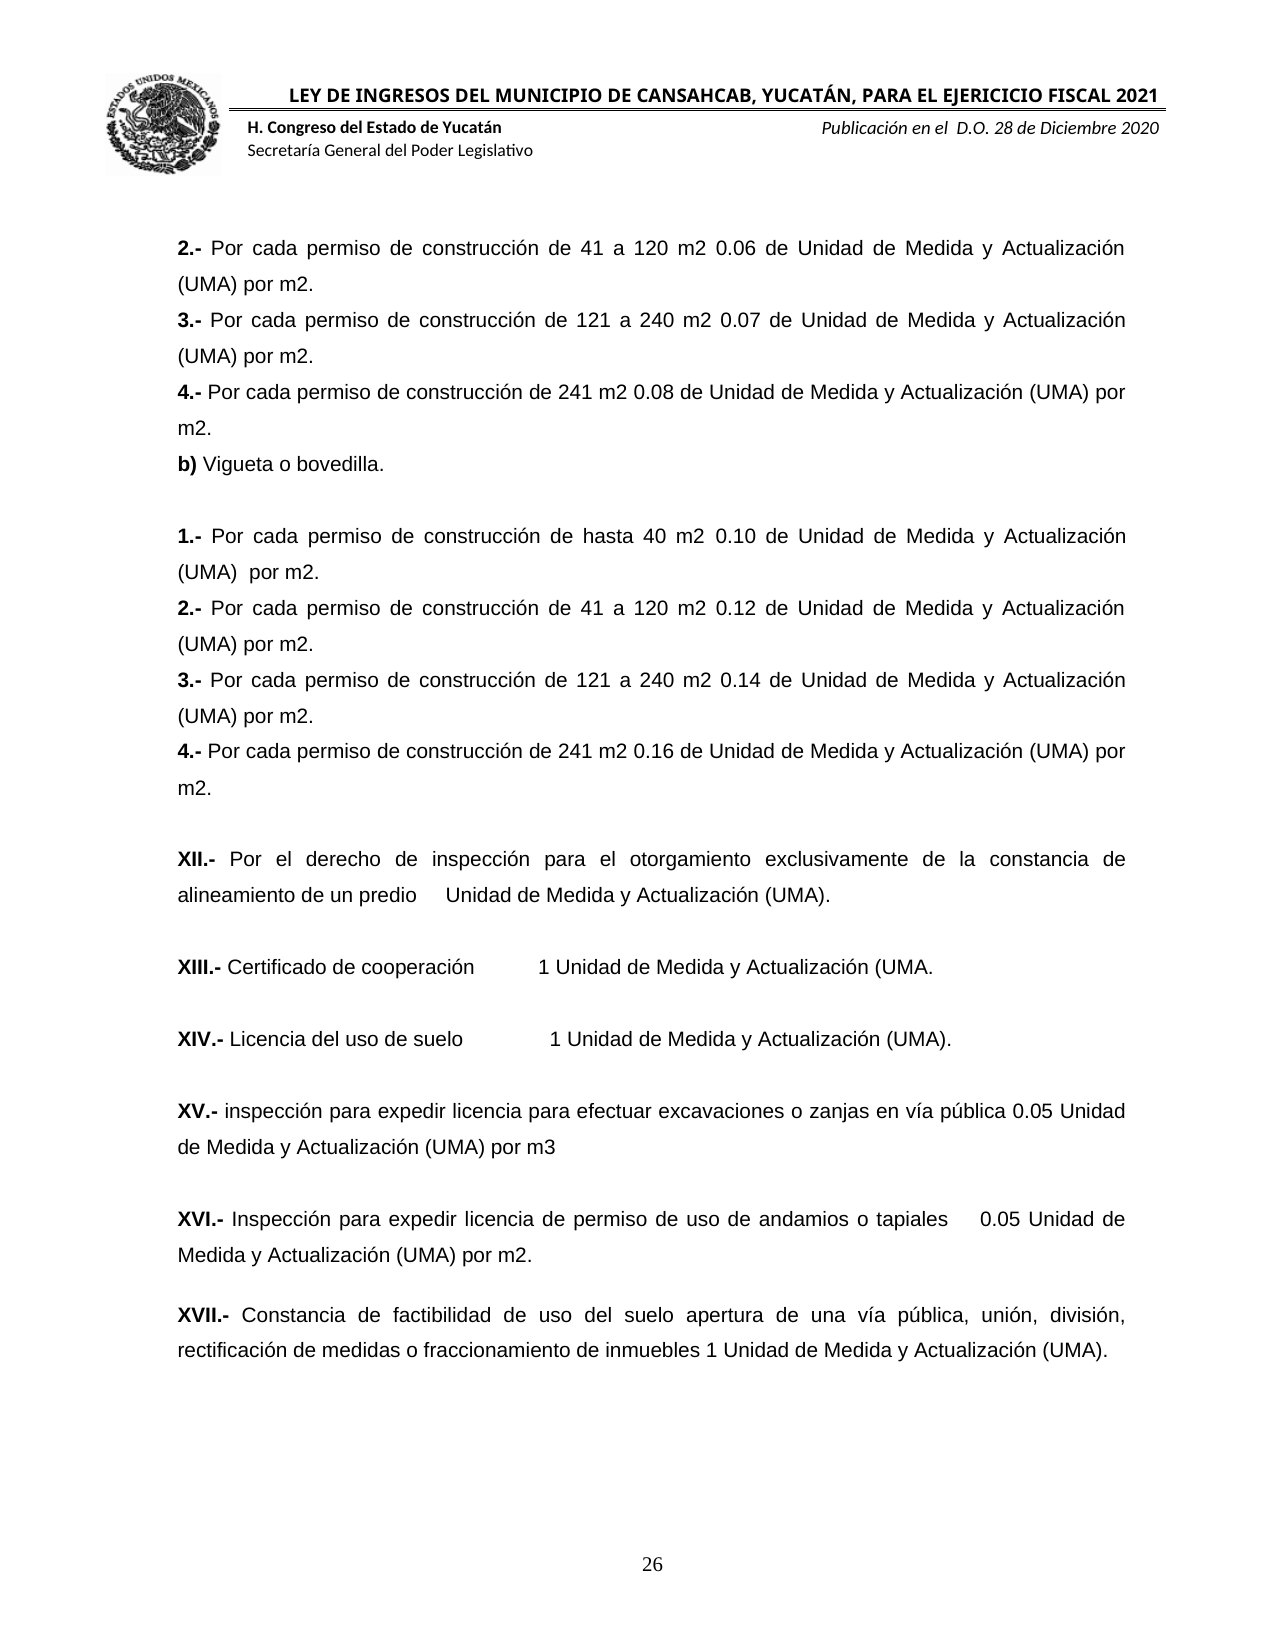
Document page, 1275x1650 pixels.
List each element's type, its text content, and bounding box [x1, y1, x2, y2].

text XVII.- Constancia de factibilidad de uso del suelo apertura de una vía pública, unión, división, rectificación de medidas o fraccionamiento de inmuebles 1 Unidad de Medida y Actualización (UMA). [177, 1302, 1127, 1362]
text XV.- inspección para expedir licencia para efectuar excavaciones o zanjas en vía pública 0.05 Unidad de Medida y Actualización (UMA) por m3 [177, 1099, 1127, 1159]
text b) Vigueta o bovedilla. [177, 452, 1127, 476]
text 4.- Por cada permiso de construcción de 241 m2 0.08 de Unidad de Medida y Actualización (UMA) por m2. [177, 380, 1127, 440]
text 2.- Por cada permiso de construcción de 41 a 120 m2 0.06 de Unidad de Medida y Actualización (UMA) por m2. [177, 236, 1127, 296]
text 1.- Por cada permiso de construcción de hasta 40 m2 0.10 de Unidad de Medida y Actualización (UMA) por m2. [177, 524, 1127, 584]
text 2.- Por cada permiso de construcción de 41 a 120 m2 0.12 de Unidad de Medida y Actualización (UMA) por m2. [177, 596, 1127, 656]
text XIV.- Licencia del uso de suelo 1 Unidad de Medida y Actualización (UMA). [177, 1027, 1127, 1051]
text XII.- Por el derecho de inspección para el otorgamiento exclusivamente de la constancia de alineamiento de un predio Unidad de Medida y Actualización (UMA). [177, 847, 1127, 907]
text 3.- Por cada permiso de construcción de 121 a 240 m2 0.14 de Unidad de Medida y Actualización (UMA) por m2. [177, 667, 1127, 727]
text XVI.- Inspección para expedir licencia de permiso de uso de andamios o tapiales 0.05 Unidad de Medida y Actualización (UMA) por m2. [177, 1207, 1127, 1266]
text 3.- Por cada permiso de construcción de 121 a 240 m2 0.07 de Unidad de Medida y Actualización (UMA) por m2. [177, 308, 1127, 368]
text XIII.- Certificado de cooperación 1 Unidad de Medida y Actualización (UMA. [177, 955, 1127, 979]
text 4.- Por cada permiso de construcción de 241 m2 0.16 de Unidad de Medida y Actualización (UMA) por m2. [177, 739, 1127, 799]
